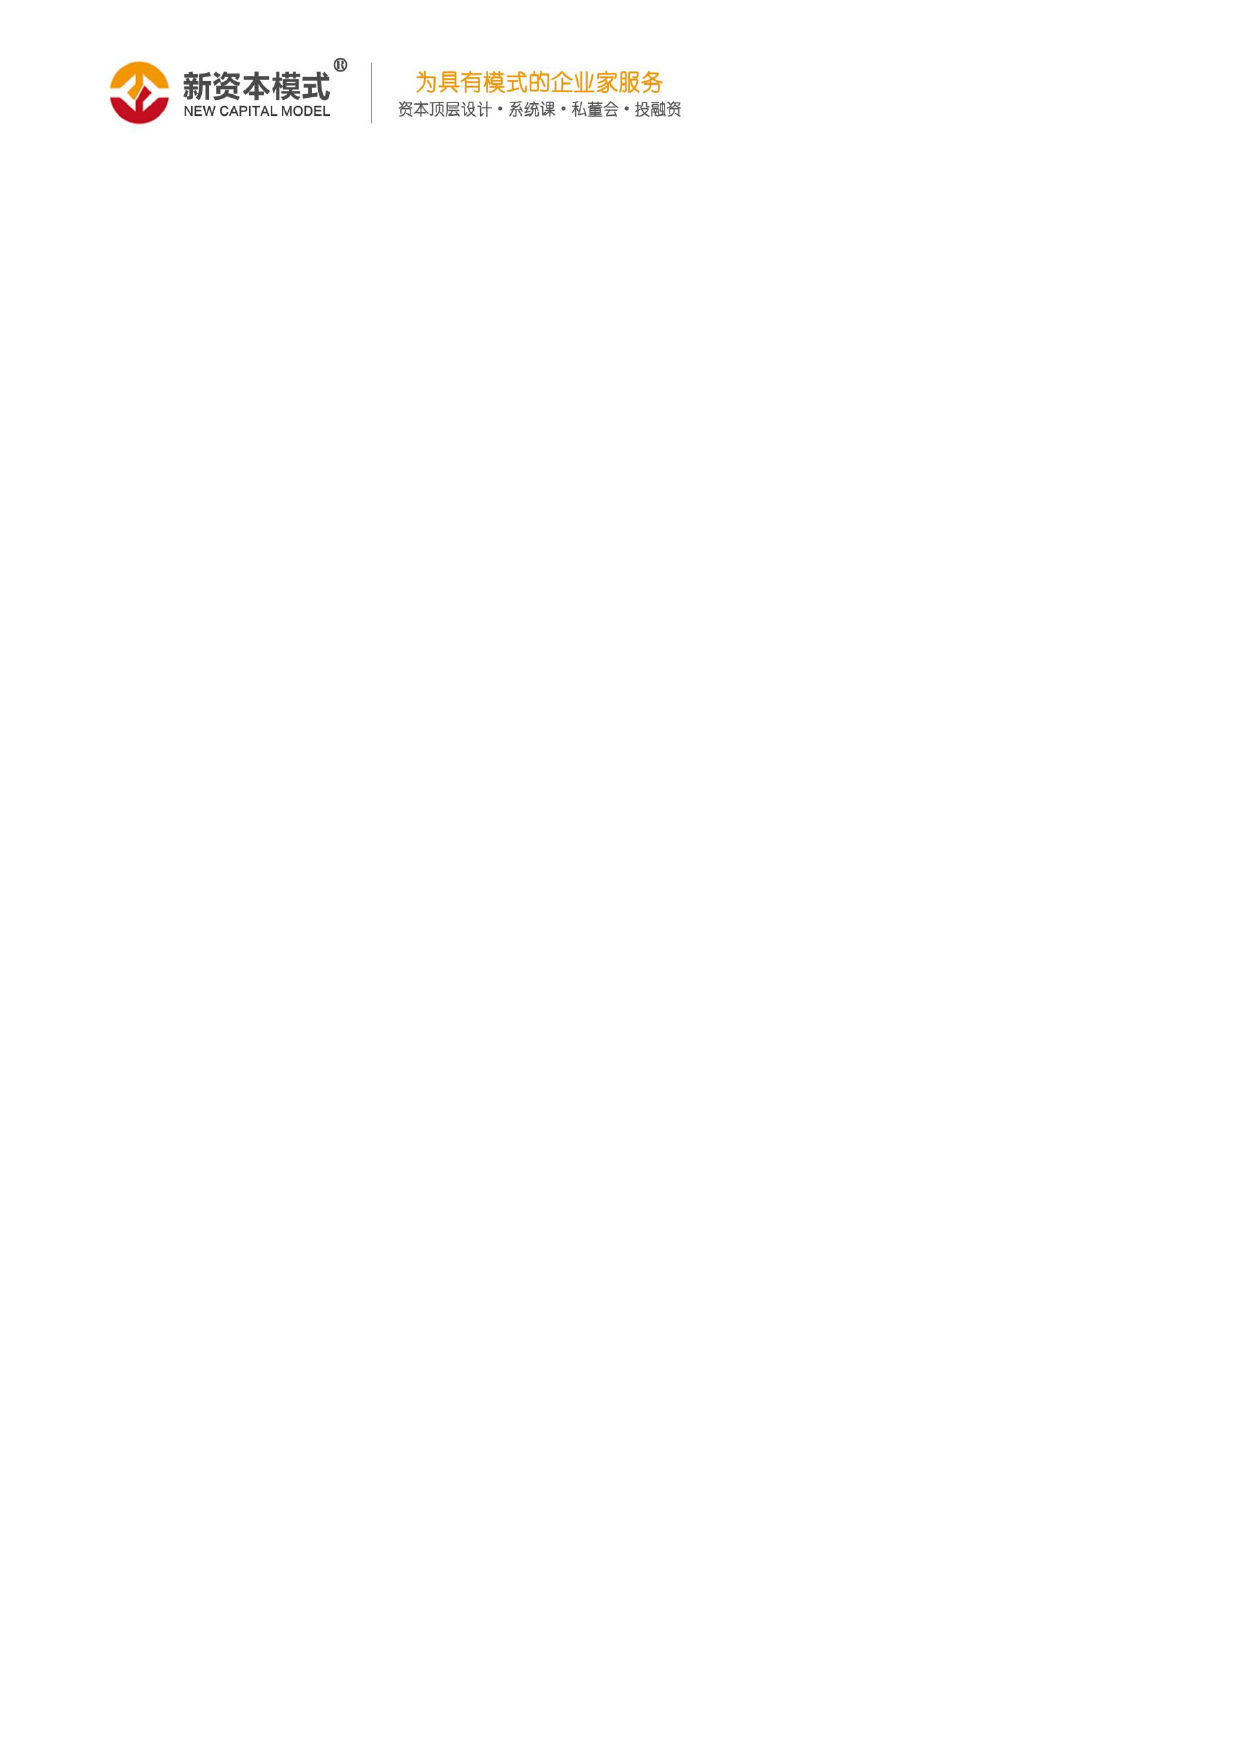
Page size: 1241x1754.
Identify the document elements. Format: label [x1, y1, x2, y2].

picture [92, 42, 690, 147]
